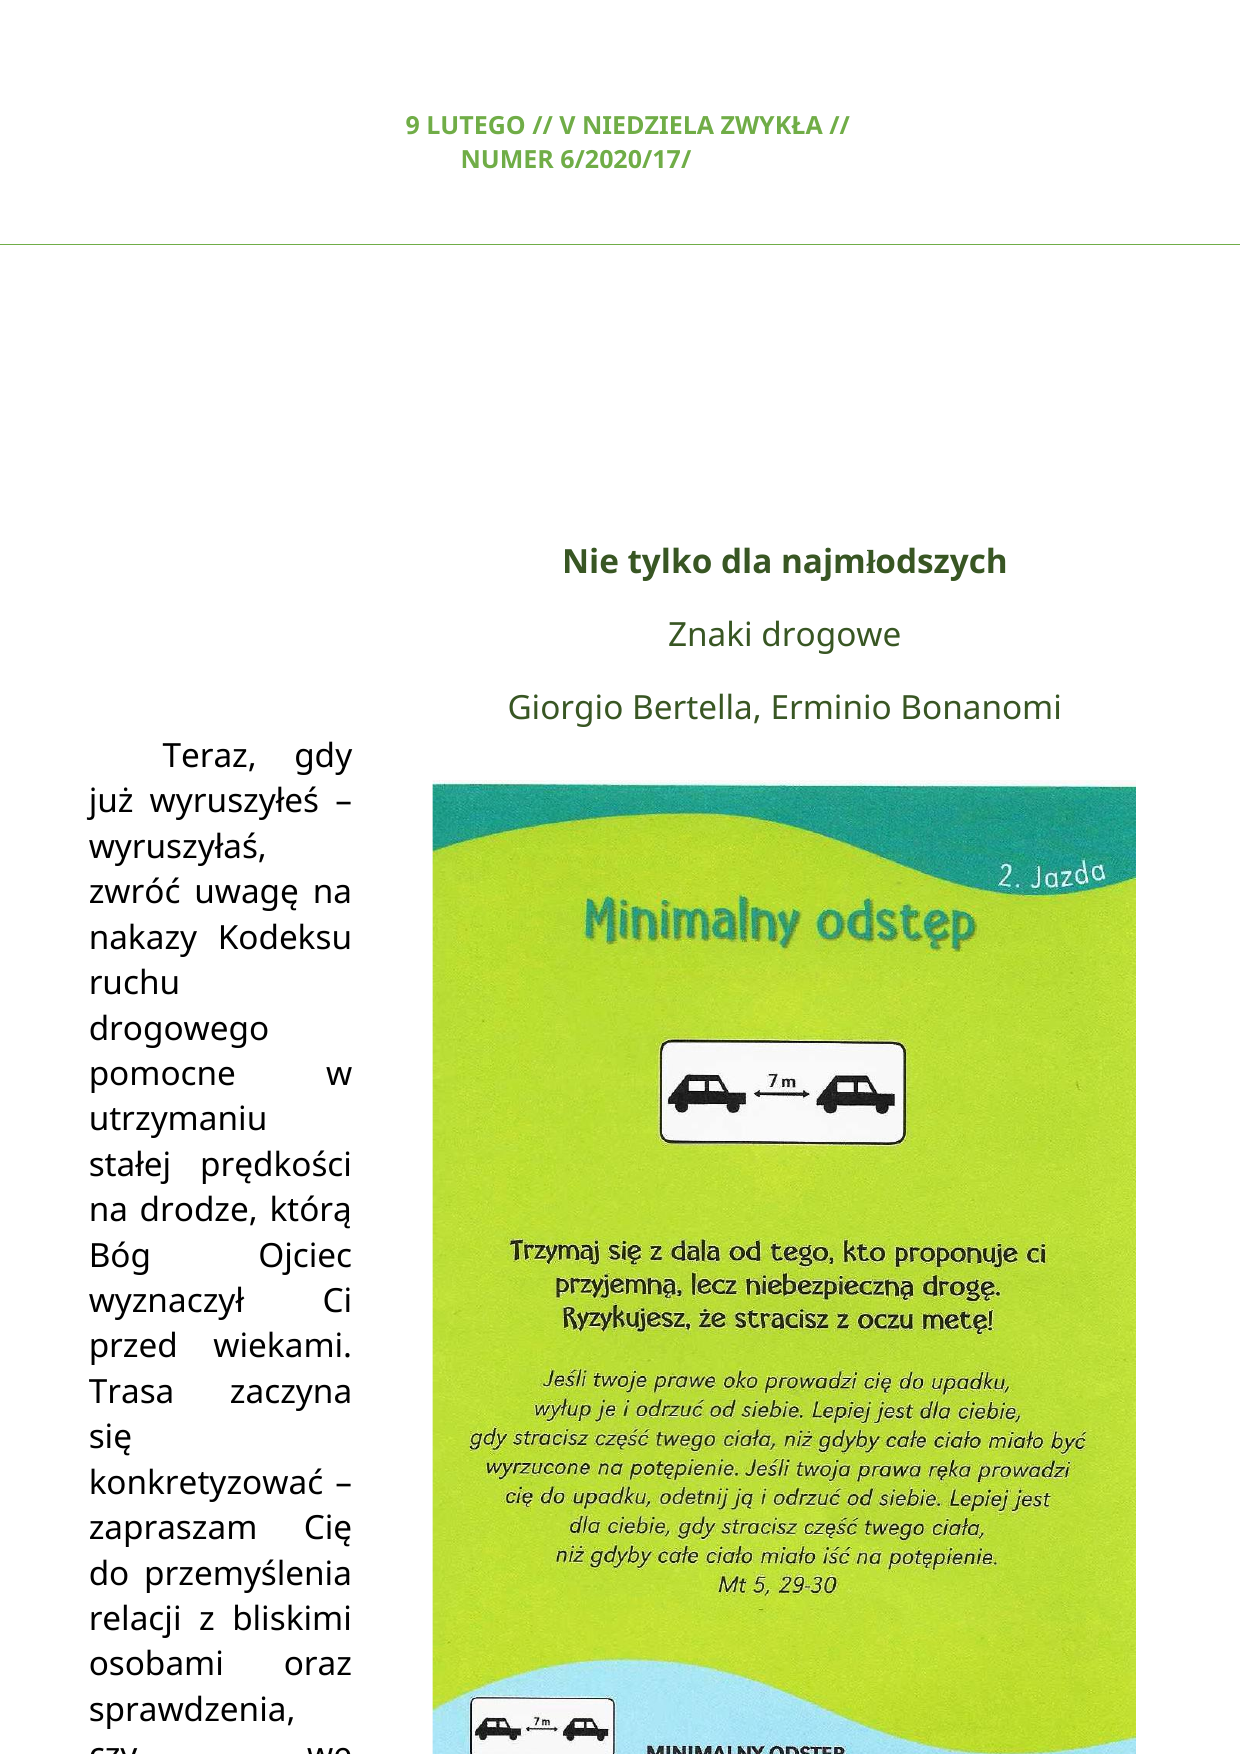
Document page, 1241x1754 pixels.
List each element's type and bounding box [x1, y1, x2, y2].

picture [432, 780, 1136, 1754]
